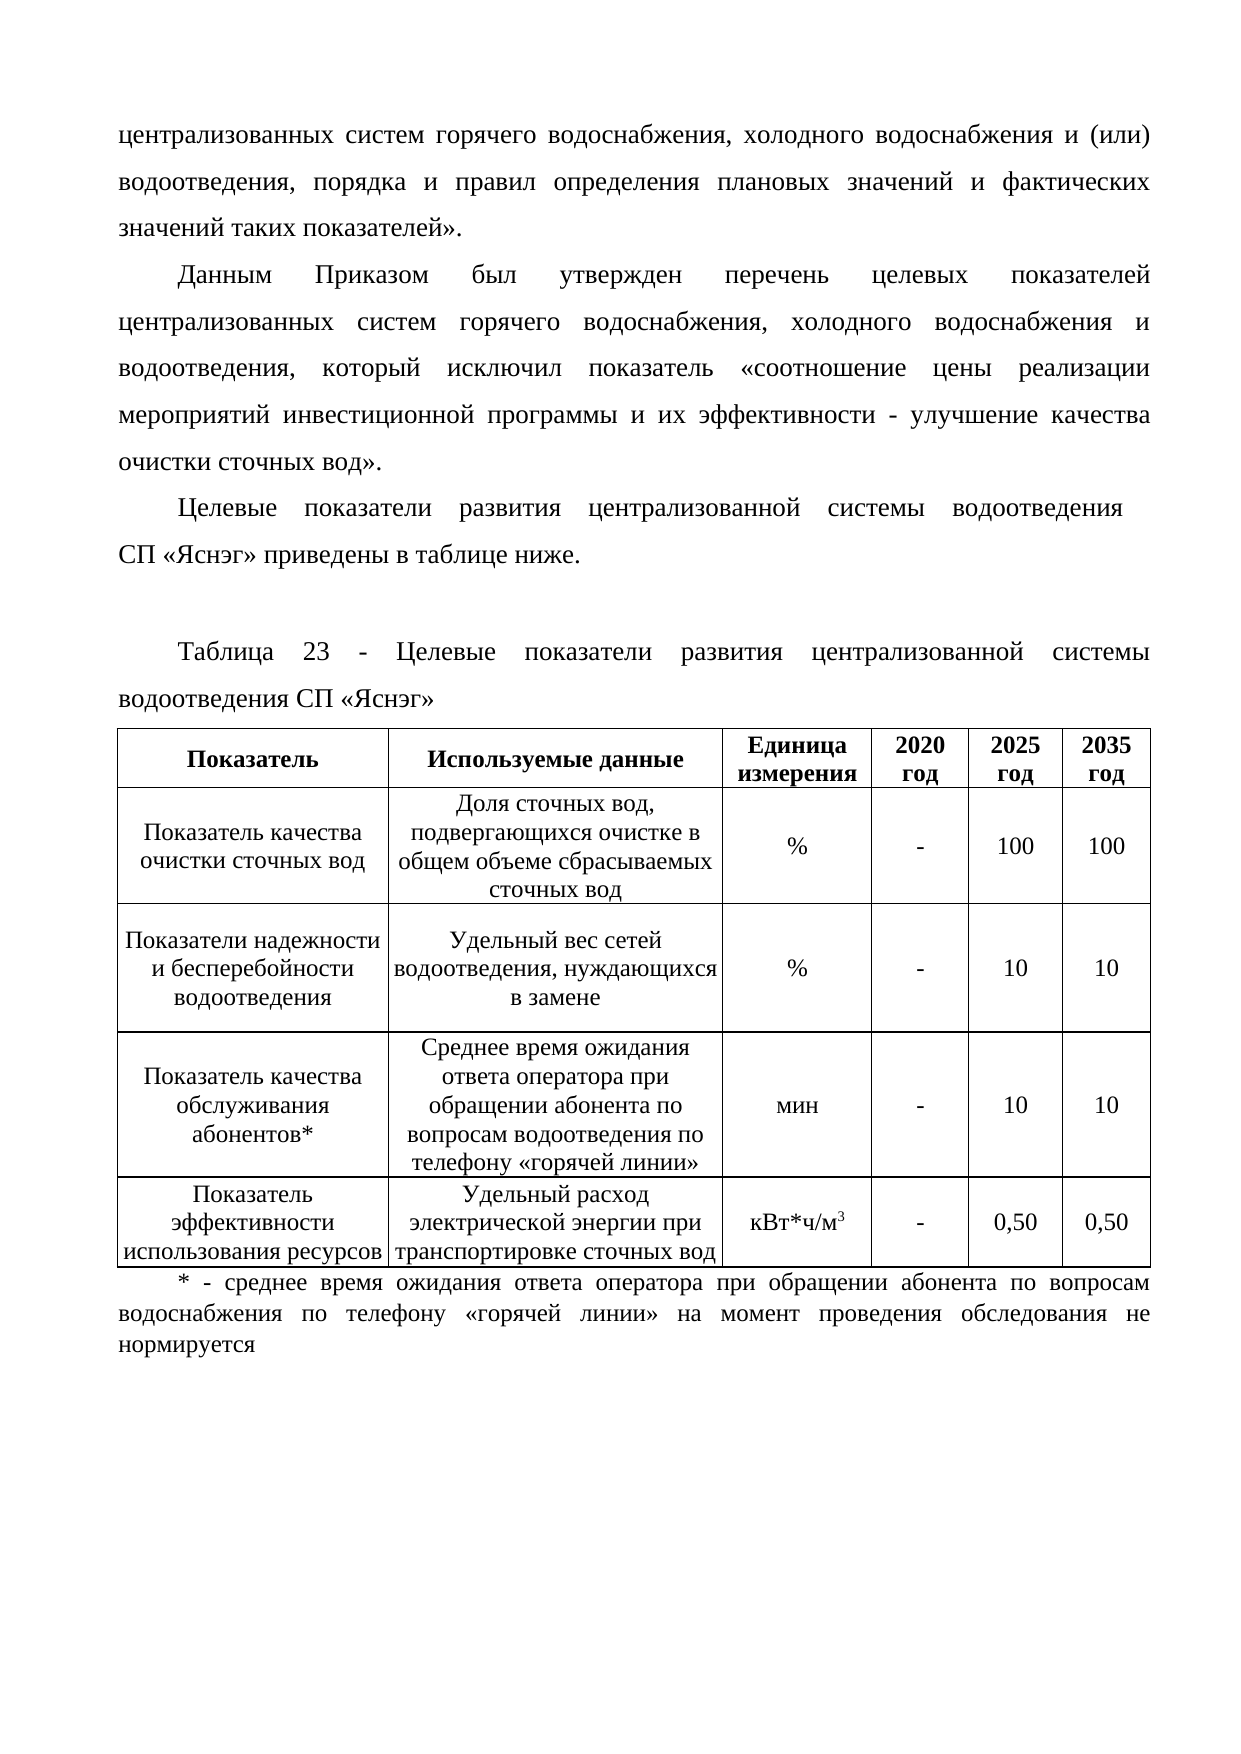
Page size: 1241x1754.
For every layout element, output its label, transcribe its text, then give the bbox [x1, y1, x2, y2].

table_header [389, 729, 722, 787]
text Целевые показатели развития централизованной системы водоотведения СП «Яснэг» приведены в таблице ниже. [118, 491, 1152, 569]
text * - среднее время ожидания ответа оператора при обращении абонента по вопросам водоснабжения по телефону «горячей линии» на момент проведения обследования не нормируется [118, 1267, 1152, 1358]
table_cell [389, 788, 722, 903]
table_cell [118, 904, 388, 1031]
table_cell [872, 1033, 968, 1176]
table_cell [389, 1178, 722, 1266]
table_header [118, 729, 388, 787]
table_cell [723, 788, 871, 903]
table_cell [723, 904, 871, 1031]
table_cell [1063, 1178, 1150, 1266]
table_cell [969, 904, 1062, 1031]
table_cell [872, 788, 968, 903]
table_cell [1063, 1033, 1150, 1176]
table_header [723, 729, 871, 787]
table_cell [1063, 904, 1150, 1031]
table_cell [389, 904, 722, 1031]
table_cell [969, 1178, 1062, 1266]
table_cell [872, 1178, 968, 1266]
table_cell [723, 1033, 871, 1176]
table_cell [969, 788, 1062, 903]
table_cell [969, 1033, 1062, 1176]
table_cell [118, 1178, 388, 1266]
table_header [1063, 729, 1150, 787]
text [118, 118, 1152, 243]
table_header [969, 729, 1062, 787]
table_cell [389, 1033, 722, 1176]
text Таблица 23 - Целевые показатели развития централизованной системы водоотведения СП «Яснэг» [118, 635, 1152, 713]
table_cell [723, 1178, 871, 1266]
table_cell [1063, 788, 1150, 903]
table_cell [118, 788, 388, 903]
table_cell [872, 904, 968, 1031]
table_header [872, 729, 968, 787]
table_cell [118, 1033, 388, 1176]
text Данным Приказом был утвержден перечень целевых показателей централизованных систем горячего водоснабжения, холодного водоснабжения и водоотведения, который исключил показатель «соотношение цены реализации мероприятий инвестиционной программы и их эффективности - улучшение качества очистки сточных вод». [118, 258, 1152, 476]
